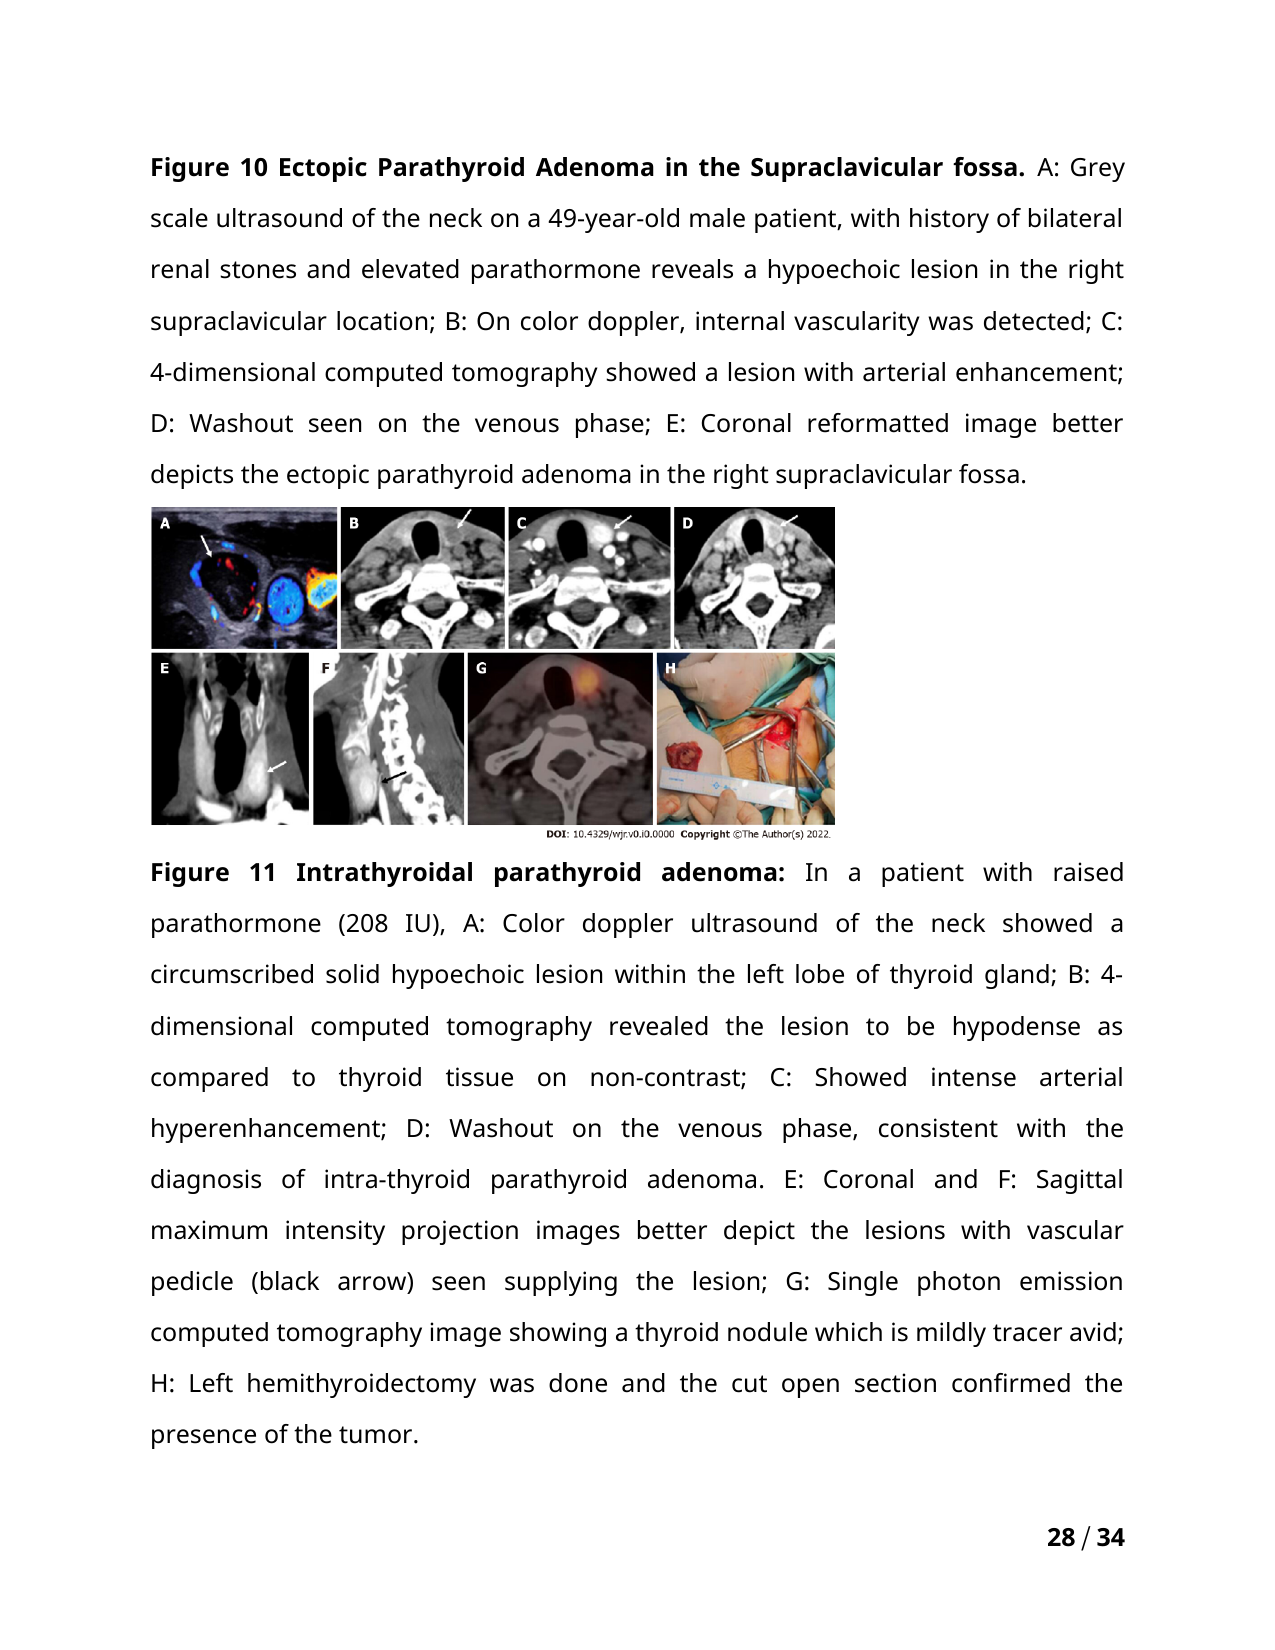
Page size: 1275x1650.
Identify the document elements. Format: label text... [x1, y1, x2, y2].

picture [150, 507, 835, 841]
text Figure 11 Intrathyroidal parathyroid adenoma: In a patient with raised parathormone (208 IU), A: Color doppler ultrasound of the neck showed a circumscribed solid hypoechoic lesion within the left lobe of thyroid gland; B: 4-dimensional computed tomography revealed the lesion to be hypodense as compared to thyroid tissue on non-contrast; C: Showed intense arterial hyperenhancement; D: Washout on the venous phase, consistent with the diagnosis of intra-thyroid parathyroid adenoma. E: Coronal and F: Sagittal maximum intensity projection images better depict the lesions with vascular pedicle (black arrow) seen supplying the lesion; G: Single photon emission computed tomography image showing a thyroid nodule which is mildly tracer avid; H: Left hemithyroidectomy was done and the cut open section confirmed the presence of the tumor. [150, 855, 1125, 1451]
text Figure 10 Ectopic Parathyroid Adenoma in the Supraclavicular fossa. A: Grey scale ultrasound of the neck on a 49-year-old male patient, with history of bilateral renal stones and elevated parathormone reveals a hypoechoic lesion in the right supraclavicular location; B: On color doppler, internal vascularity was detected; C: 4-dimensional computed tomography showed a lesion with arterial enhancement; D: Washout seen on the venous phase; E: Coronal reformatted image better depicts the ectopic parathyroid adenoma in the right supraclavicular fossa. [150, 150, 1125, 490]
